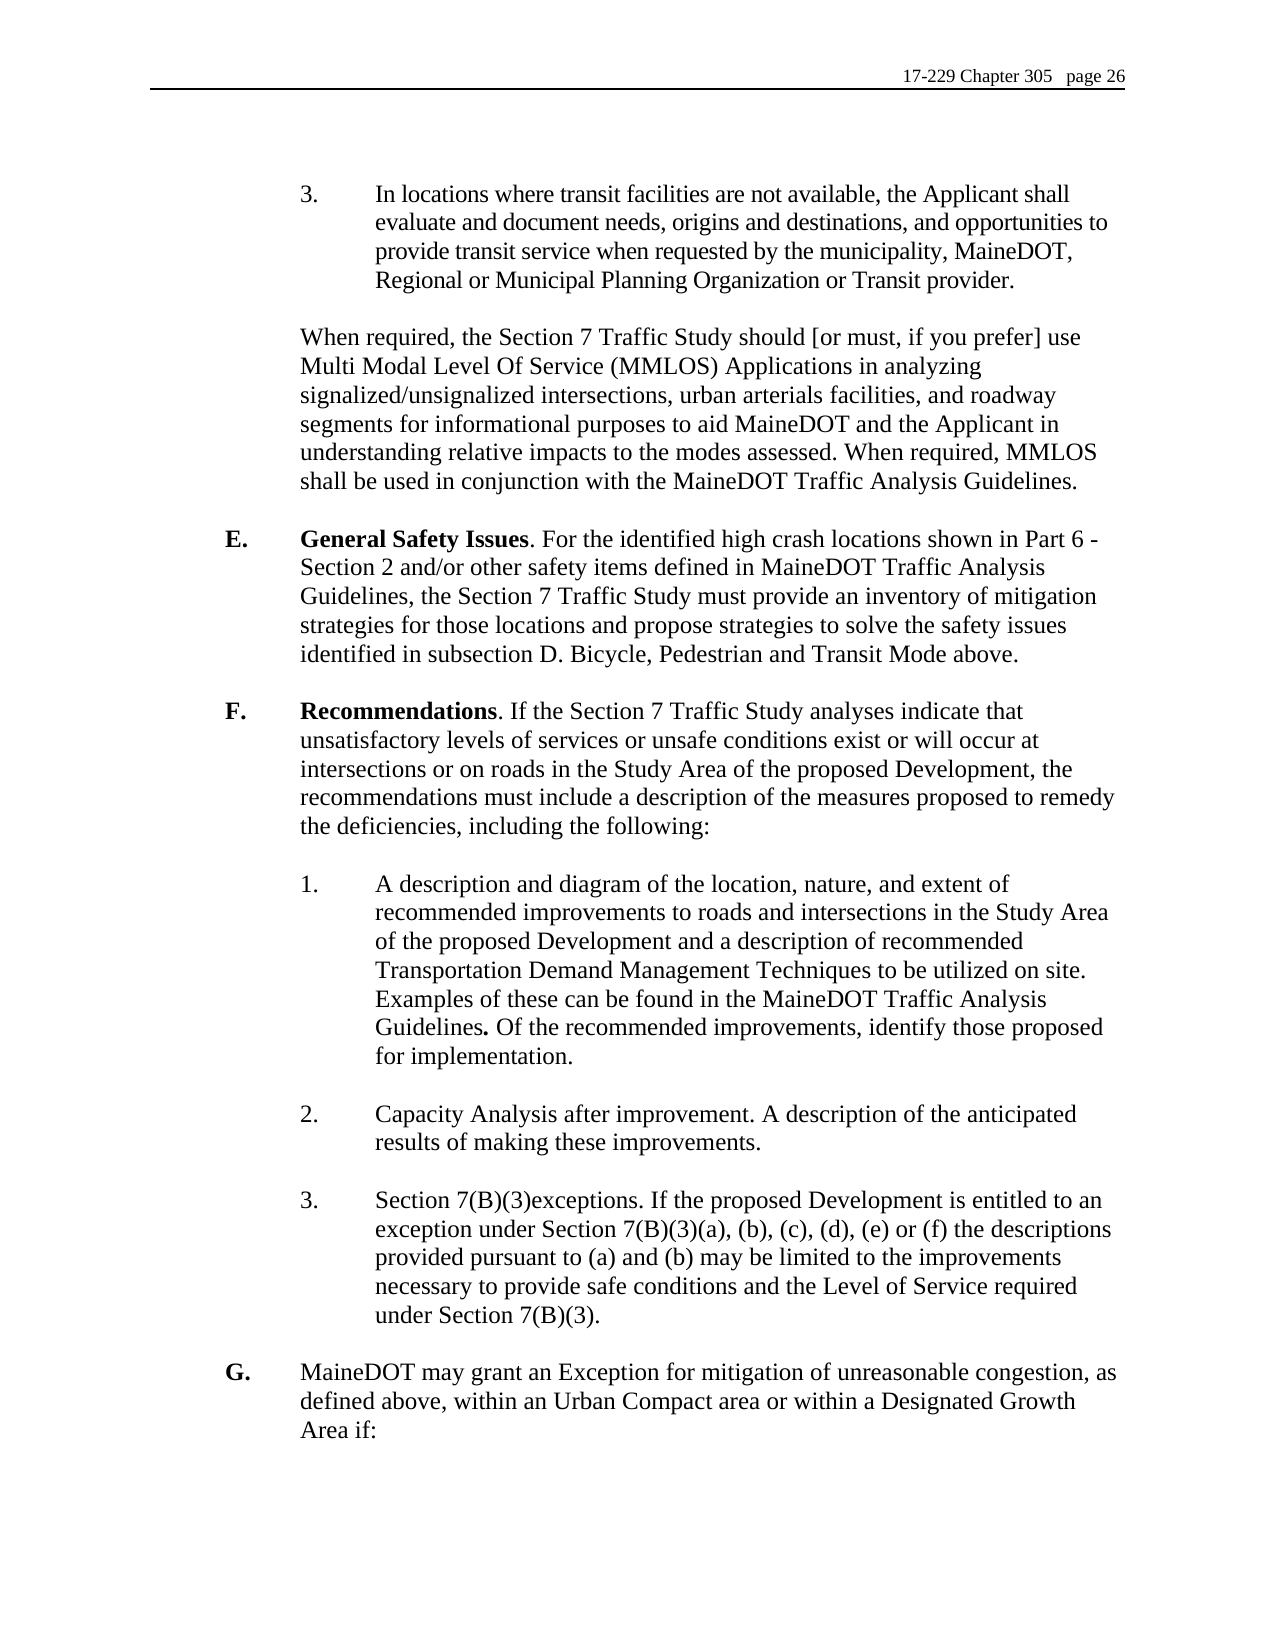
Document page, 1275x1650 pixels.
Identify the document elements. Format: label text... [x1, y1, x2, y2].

text E. General Safety Issues. For the identified high crash locations shown in Part 6 -Section 2 and/or other safety items defined in MaineDOT Traffic Analysis Guidelines, the Section 7 Traffic Study must provide an inventory of mitigation strategies for those locations and propose strategies to solve the safety issues identified in subsection D. Bicycle, Pedestrian and Transit Mode above. [225, 524, 1125, 667]
text When required, the Section 7 Traffic Study should [or must, if you prefer] use Multi Modal Level Of Service (MMLOS) Applications in analyzing signalized/unsignalized intersections, urban arterials facilities, and roadway segments for informational purposes to aid MaineDOT and the Applicant in understanding relative impacts to the modes assessed. When required, MMLOS shall be used in conjunction with the MaineDOT Traffic Analysis Guidelines. [300, 322, 1125, 495]
list Recommendations. If the Section 7 Traffic Study analyses indicate that unsatisfactory levels of services or unsafe conditions exist or will occur at intersections or on roads in the Study Area of the proposed Development, the recommendations must include a description of the measures proposed to remedy the deficiencies, including the following: [225, 696, 1125, 840]
text 2. Capacity Analysis after improvement. A description of the anticipated results of making these improvements. [300, 1099, 1125, 1156]
list In locations where transit facilities are not available, the Applicant shall evaluate and document needs, origins and destinations, and opportunities to provide transit service when requested by the municipality, MaineDOT, Regional or Municipal Planning Organization or Transit provider. [300, 179, 1125, 294]
text 3. Section 7(B)(3)exceptions. If the proposed Development is entitled to an exception under Section 7(B)(3)(a), (b), (c), (d), (e) or (f) the descriptions provided pursuant to (a) and (b) may be limited to the improvements necessary to provide safe conditions and the Level of Service required under Section 7(B)(3). [300, 1185, 1125, 1329]
list 1. A description and diagram of the location, nature, and extent of recommended improvements to roads and intersections in the Study Area of the proposed Development and a description of recommended Transportation Demand Management Techniques to be utilized on site. Examples of these can be found in the MaineDOT Traffic Analysis Guidelines. Of the recommended improvements, identify those proposed for implementation. [300, 869, 1125, 1070]
list MaineDOT may grant an Exception for mitigation of unreasonable congestion, as defined above, within an Urban Compact area or within a Designated Growth Area if: [225, 1357, 1125, 1444]
